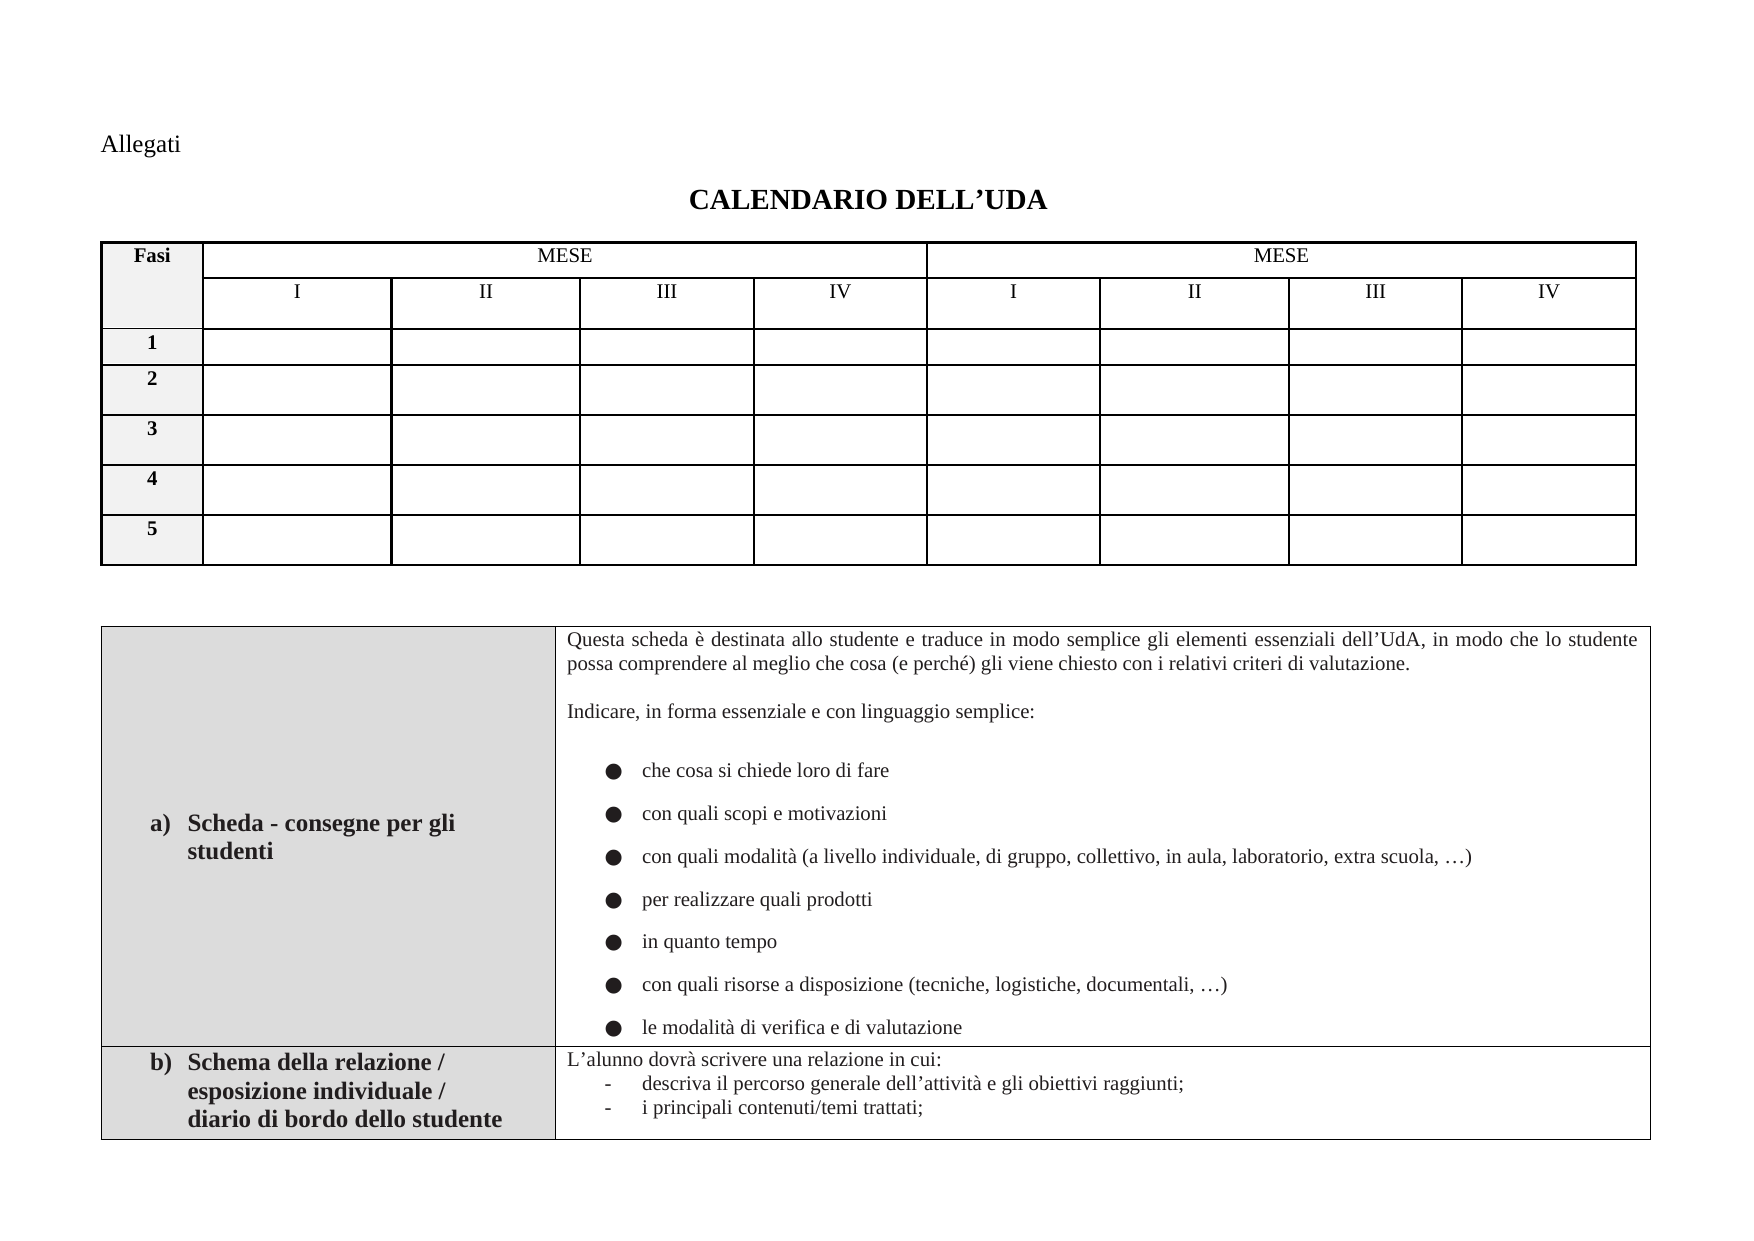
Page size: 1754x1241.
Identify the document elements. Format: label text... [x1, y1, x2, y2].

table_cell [102, 1047, 555, 1139]
table_cell [581, 330, 753, 363]
table_header MESE [928, 244, 1635, 277]
table_cell III [581, 279, 753, 327]
table_cell 3 [103, 416, 202, 464]
table_cell [581, 416, 753, 464]
table_cell [581, 366, 753, 414]
table_cell [204, 516, 390, 564]
table_cell [393, 366, 579, 414]
table_header MESE [204, 244, 926, 277]
table_cell [755, 366, 926, 414]
table_cell IV [755, 279, 926, 327]
table_cell [1290, 366, 1461, 414]
table_cell [755, 516, 926, 564]
table_cell [1290, 516, 1461, 564]
table_cell [204, 366, 390, 414]
table_cell [204, 466, 390, 514]
table_cell [1463, 366, 1635, 414]
table_cell [1290, 466, 1461, 514]
table_cell [393, 466, 579, 514]
table_header Fasi [103, 244, 202, 327]
table_cell 2 [103, 366, 202, 414]
table_cell [393, 330, 579, 363]
table_cell 1 [103, 329, 202, 363]
table_cell [204, 330, 390, 363]
table_cell [1101, 366, 1288, 414]
table_cell [1463, 416, 1635, 464]
table_cell [1463, 330, 1635, 363]
table_cell II [1101, 279, 1288, 327]
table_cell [556, 1047, 1650, 1139]
text CALENDARIO DELL’UDA [100, 182, 1636, 216]
table_cell [1101, 416, 1288, 464]
table_cell [928, 466, 1099, 514]
table_cell [393, 516, 579, 564]
table_cell I [204, 279, 390, 327]
table_cell 4 [103, 466, 202, 514]
table_cell [581, 466, 753, 514]
text Allegati [100, 129, 1636, 158]
table_header Scheda - consegne per gli studenti [102, 627, 555, 1046]
table_cell 5 [103, 516, 202, 564]
table_cell [1101, 330, 1288, 363]
table_cell [393, 416, 579, 464]
table_cell [928, 366, 1099, 414]
table_cell [1290, 416, 1461, 464]
table_cell [755, 466, 926, 514]
table_cell I [928, 279, 1099, 327]
table_cell II [393, 279, 579, 327]
table_cell IV [1463, 279, 1635, 327]
table_cell [1463, 466, 1635, 514]
table_header Questa scheda è destinata allo studente e traduce in modo semplice gli elementi essenziali dell’UdA, in modo che lo studente possa comprendere al meglio che cosa (e perché) gli viene chiesto con i relativi criteri di valutazione. Indicare, in forma essenziale e con linguaggio semplice: che cosa si chiede loro di fare con quali scopi e motivazioni con quali modalità (a livello individuale, di gruppo, collettivo, in aula, laboratorio, extra scuola, …) per realizzare quali prodotti in quanto tempo con quali risorse a disposizione (tecniche, logistiche, documentali, …) le modalità di verifica e di valutazione [556, 627, 1650, 1046]
table_cell III [1290, 279, 1461, 327]
table_cell [1101, 466, 1288, 514]
table_cell [755, 330, 926, 363]
table_cell [928, 416, 1099, 464]
table_cell [1463, 516, 1635, 564]
table_cell [928, 516, 1099, 564]
table_cell [1101, 516, 1288, 564]
table_cell [1290, 330, 1461, 363]
table_cell [204, 416, 390, 464]
table_cell [755, 416, 926, 464]
table_cell [928, 330, 1099, 363]
table_cell [581, 516, 753, 564]
